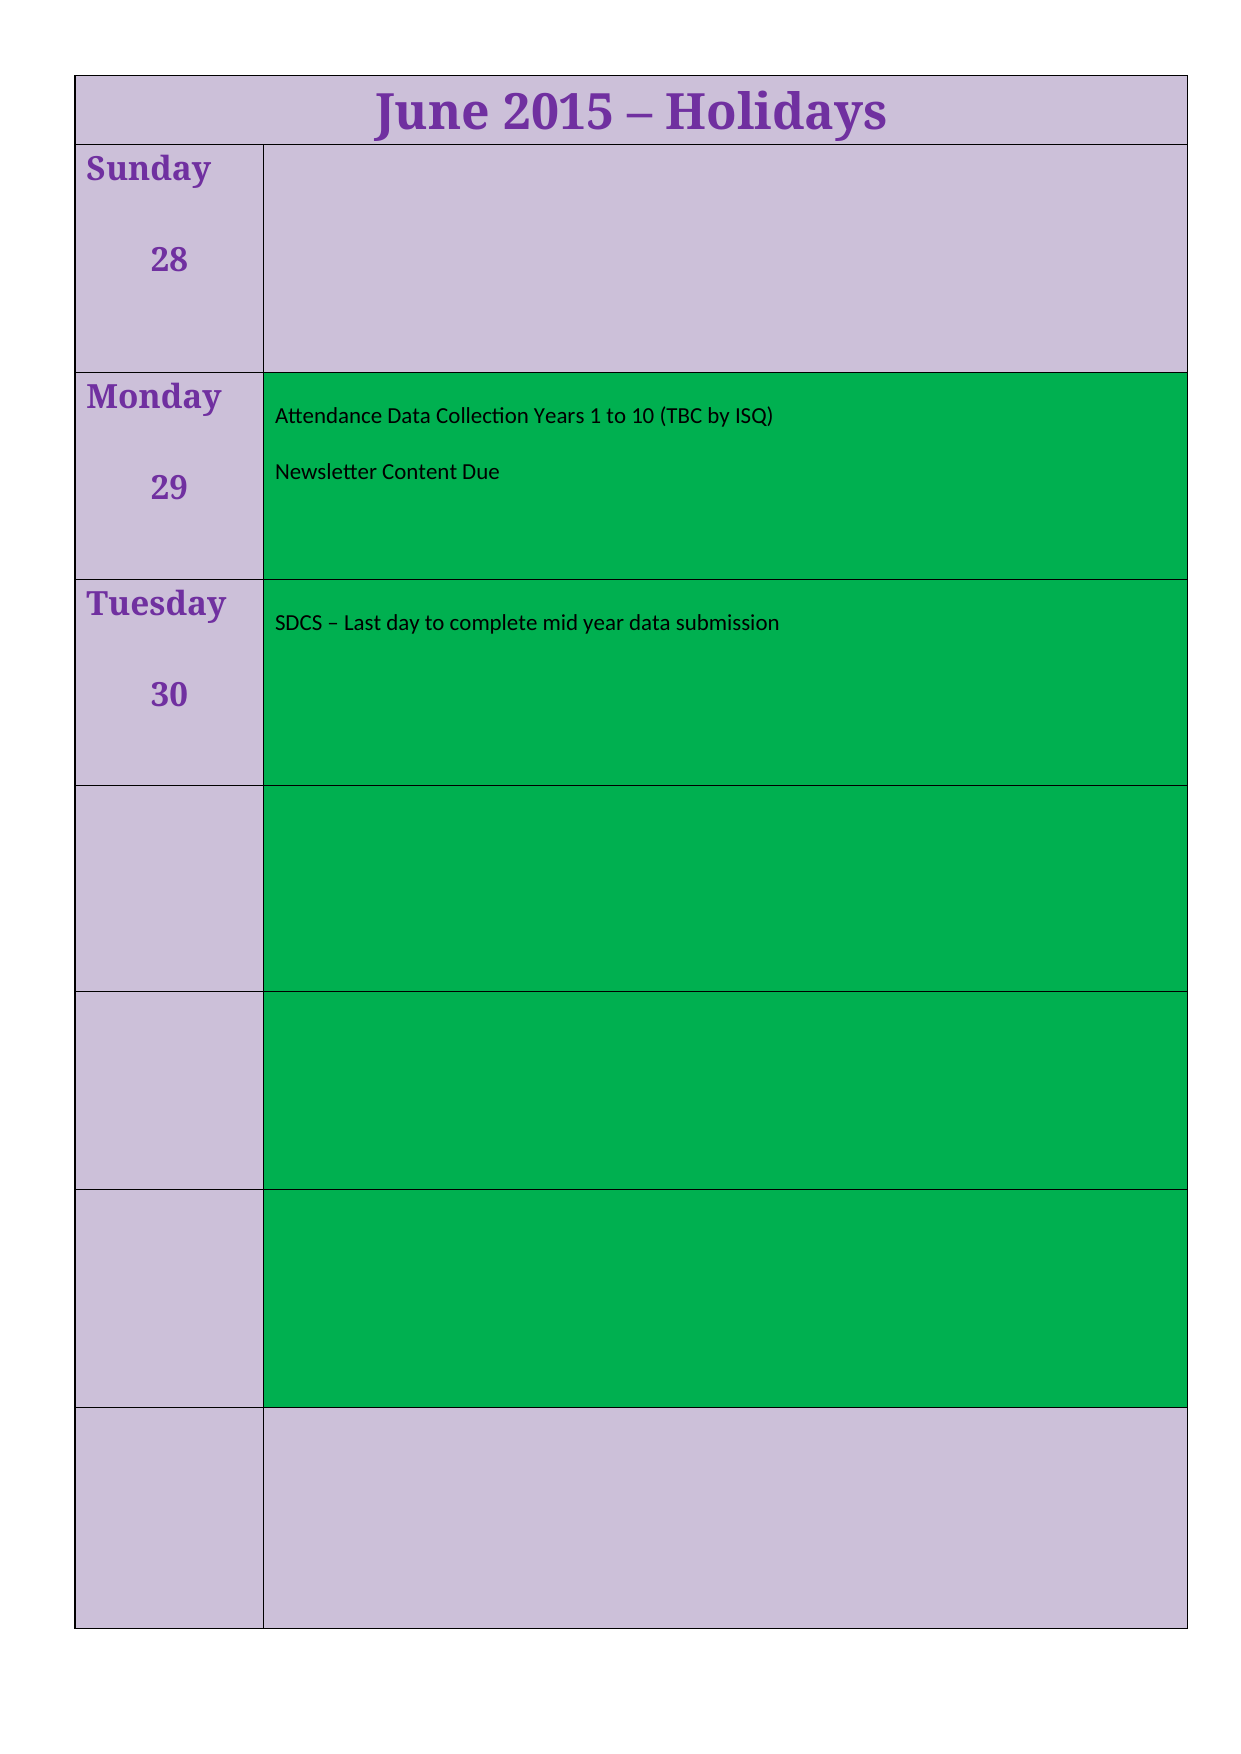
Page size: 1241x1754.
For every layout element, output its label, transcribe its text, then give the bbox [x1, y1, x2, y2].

table_cell SDCS – Last day to complete mid year data submission [264, 580, 1187, 785]
table_cell Tuesday 30 [76, 580, 263, 785]
table_cell [264, 1408, 1187, 1628]
table_cell [264, 1190, 1187, 1407]
table_cell [264, 145, 1187, 372]
table_cell Sunday 28 [76, 145, 263, 372]
table_cell [76, 992, 263, 1189]
table_cell [76, 786, 263, 991]
table_header June 2015 – Holidays [76, 76, 1187, 144]
table_cell [76, 1408, 263, 1628]
table_cell [264, 992, 1187, 1189]
table_cell [76, 1190, 263, 1407]
table_cell Monday 29 [76, 373, 263, 579]
table_cell [264, 786, 1187, 991]
table_cell Attendance Data Collection Years 1 to 10 (TBC by ISQ) Newsletter Content Due [264, 373, 1187, 579]
